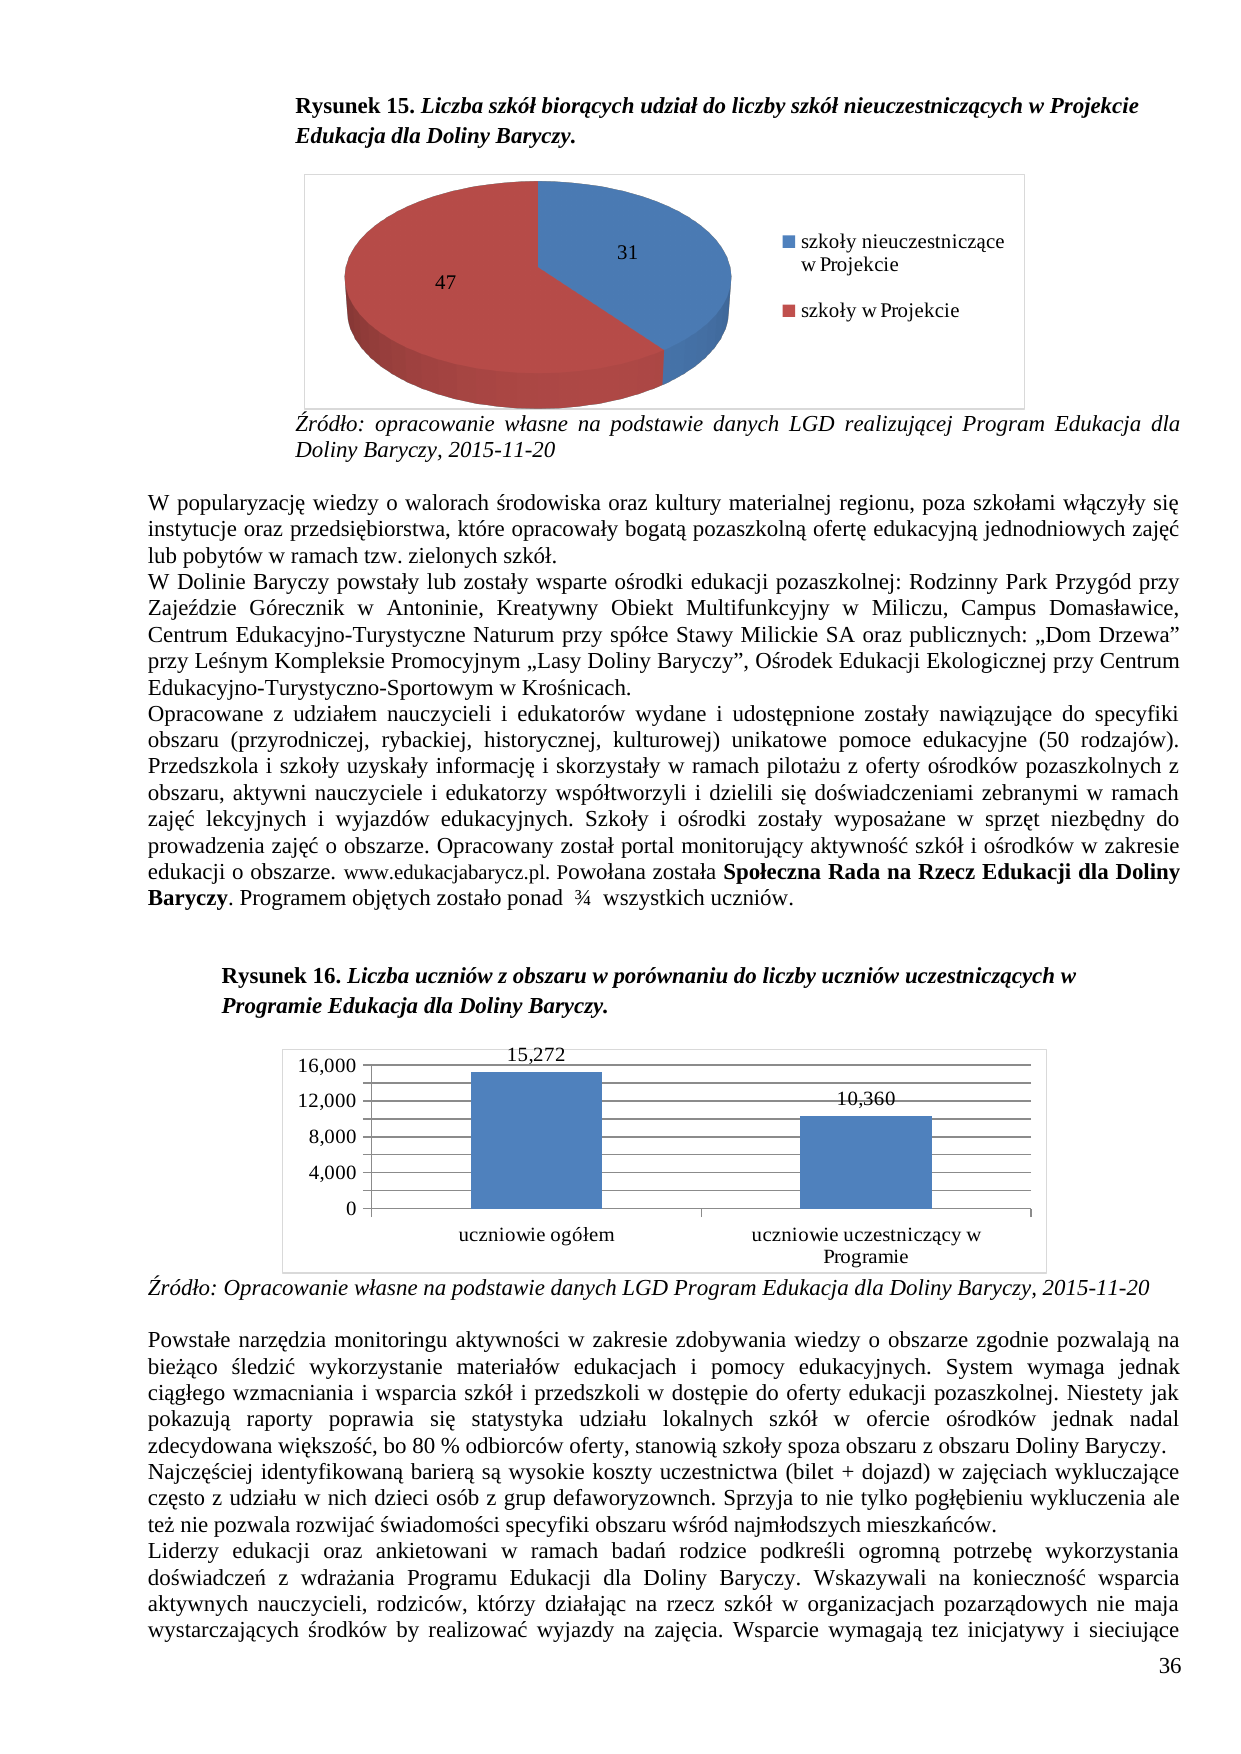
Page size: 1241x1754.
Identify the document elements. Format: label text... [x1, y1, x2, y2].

text Najczęściej identyfikowaną barierą są wysokie koszty uczestnictwa (bilet + dojazd) w zajęciach wykluczające często z udziału w nich dzieci osób z grup defaworyzownch. Sprzyja to nie tylko pogłębieniu wykluczenia ale też nie pozwala rozwijać świadomości specyfiki obszaru wśród najmłodszych mieszkańców. [148, 1458, 1181, 1537]
text W Dolinie Baryczy powstały lub zostały wsparte ośrodki edukacji pozaszkolnej: Rodzinny Park Przygód przy Zajeździe Górecznik w Antoninie, Kreatywny Obiekt Multifunkcyjny w Miliczu, Campus Domasławice, Centrum Edukacyjno-Turystyczne Naturum przy spółce Stawy Milickie SA oraz publicznych: „Dom Drzewa” przy Leśnym Kompleksie Promocyjnym „Lasy Doliny Baryczy”, Ośrodek Edukacji Ekologicznej przy Centrum Edukacyjno-Turystyczno-Sportowym w Krośnicach. [148, 568, 1181, 700]
text Źródło: opracowanie własne na podstawie danych LGD realizującej Program Edukacja dla Doliny Baryczy, 2015-11-20 [295, 410, 1181, 463]
text Źródło: Opracowanie własne na podstawie danych LGD Program Edukacja dla Doliny Baryczy, 2015-11-20 [148, 1274, 1181, 1300]
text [148, 1537, 1181, 1643]
text Powstałe narzędzia monitoringu aktywności w zakresie zdobywania wiedzy o obszarze zgodnie pozwalają na bieżąco śledzić wykorzystanie materiałów edukacjach i pomocy edukacyjnych. System wymaga jednak ciągłego wzmacniania i wsparcia szkół i przedszkoli w dostępie do oferty edukacji pozaszkolnej. Niestety jak pokazują raporty poprawia się statystyka udziału lokalnych szkół w ofercie ośrodków jednak nadal zdecydowana większość, bo 80 % odbiorców oferty, stanowią szkoły spoza obszaru z obszaru Doliny Baryczy. [148, 1326, 1181, 1458]
text Rysunek 16. Liczba uczniów z obszaru w porównaniu do liczby uczniów uczestniczących w Programie Edukacja dla Doliny Baryczy. [221, 962, 1181, 1018]
text W popularyzację wiedzy o walorach środowiska oraz kultury materialnej regionu, poza szkołami włączyły się instytucje oraz przedsiębiorstwa, które opracowały bogatą pozaszkolną ofertę edukacyjną jednodniowych zajęć lub pobytów w ramach tzw. zielonych szkół. [148, 489, 1181, 568]
text Opracowane z udziałem nauczycieli i edukatorów wydane i udostępnione zostały nawiązujące do specyfiki obszaru (przyrodniczej, rybackiej, historycznej, kulturowej) unikatowe pomoce edukacyjne (50 rodzajów). Przedszkola i szkoły uzyskały informację i skorzystały w ramach pilotażu z oferty ośrodków pozaszkolnych z obszaru, aktywni nauczyciele i edukatorzy współtworzyli i dzielili się doświadczeniami zebranymi w ramach zajęć lekcyjnych i wyjazdów edukacyjnych. Szkoły i ośrodki zostały wyposażane w sprzęt niezbędny do prowadzenia zajęć o obszarze. Opracowany został portal monitorujący aktywność szkół i ośrodków w zakresie edukacji o obszarze. www.edukacjabarycz.pl. Powołana została Społeczna Rada na Rzecz Edukacji dla Doliny Baryczy. Programem objętych zostało ponad ¾ wszystkich uczniów. [148, 700, 1181, 911]
text Rysunek 15. Liczba szkół biorących udział do liczby szkół nieuczestniczących w Projekcie Edukacja dla Doliny Baryczy. [295, 92, 1181, 149]
